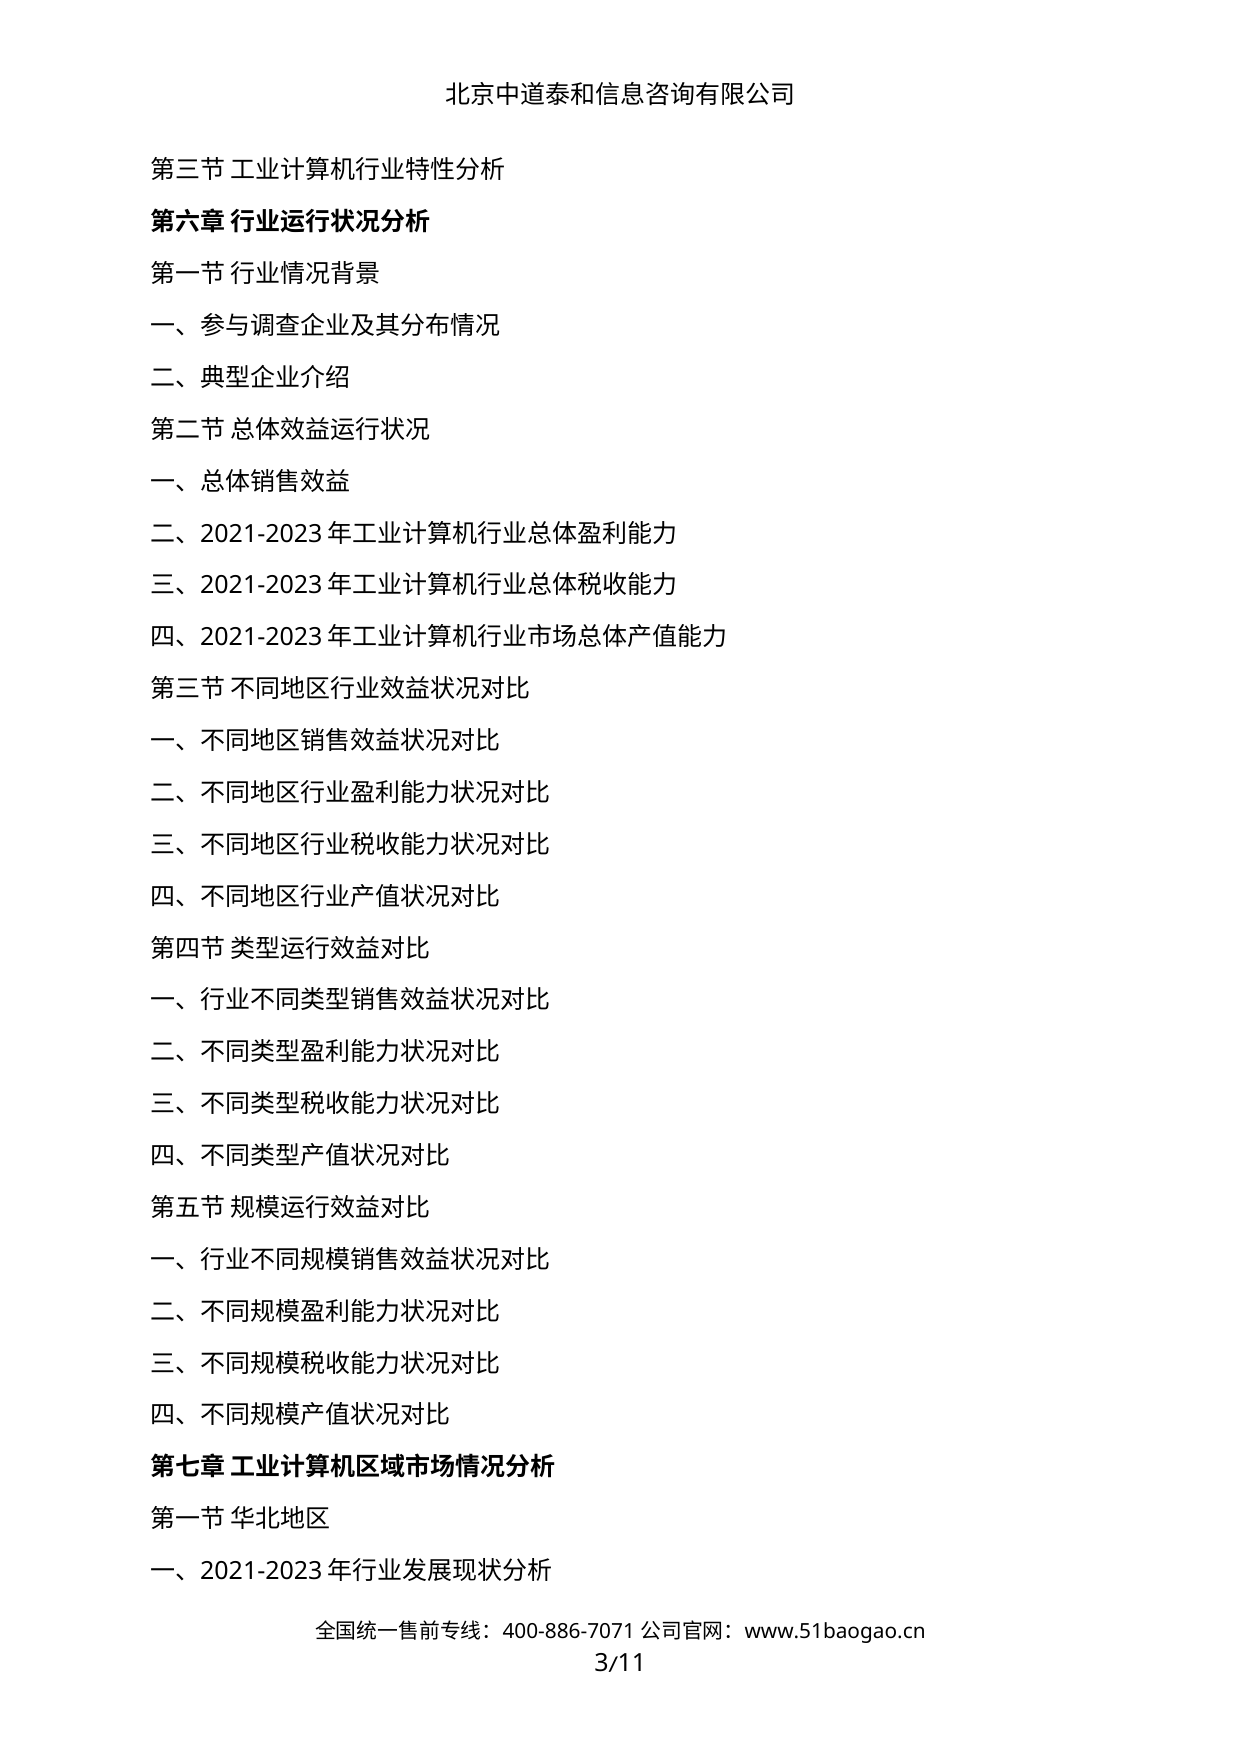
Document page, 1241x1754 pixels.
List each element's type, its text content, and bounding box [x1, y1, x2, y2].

text 三、2021-2023年工业计算机行业总体税收能力 [150, 565, 1090, 601]
text 四、不同规模产值状况对比 [150, 1395, 1090, 1431]
text 二、不同地区行业盈利能力状况对比 [150, 772, 1090, 809]
text 第一节 行业情况背景 [150, 254, 1090, 290]
text 第三节 工业计算机行业特性分析 [150, 150, 1090, 186]
text 三、不同规模税收能力状况对比 [150, 1343, 1090, 1379]
text 一、行业不同规模销售效益状况对比 [150, 1239, 1090, 1276]
text 三、不同地区行业税收能力状况对比 [150, 824, 1090, 861]
text 二、2021-2023年工业计算机行业总体盈利能力 [150, 513, 1090, 549]
text 一、2021-2023年行业发展现状分析 [150, 1551, 1090, 1587]
text 二、不同规模盈利能力状况对比 [150, 1291, 1090, 1327]
text 第二节 总体效益运行状况 [150, 409, 1090, 446]
text 第四节 类型运行效益对比 [150, 928, 1090, 964]
text 一、行业不同类型销售效益状况对比 [150, 980, 1090, 1016]
text 第三节 不同地区行业效益状况对比 [150, 669, 1090, 705]
text 一、总体销售效益 [150, 461, 1090, 497]
text 四、2021-2023年工业计算机行业市场总体产值能力 [150, 617, 1090, 653]
text 第一节 华北地区 [150, 1499, 1090, 1535]
text 第七章 工业计算机区域市场情况分析 [150, 1447, 1090, 1483]
text 三、不同类型税收能力状况对比 [150, 1084, 1090, 1120]
text 四、不同类型产值状况对比 [150, 1136, 1090, 1172]
text 第六章 行业运行状况分析 [150, 202, 1090, 238]
text 一、参与调查企业及其分布情况 [150, 306, 1090, 342]
text 二、不同类型盈利能力状况对比 [150, 1032, 1090, 1068]
text 四、不同地区行业产值状况对比 [150, 876, 1090, 912]
text 二、典型企业介绍 [150, 357, 1090, 394]
text 第五节 规模运行效益对比 [150, 1187, 1090, 1224]
text 一、不同地区销售效益状况对比 [150, 721, 1090, 757]
